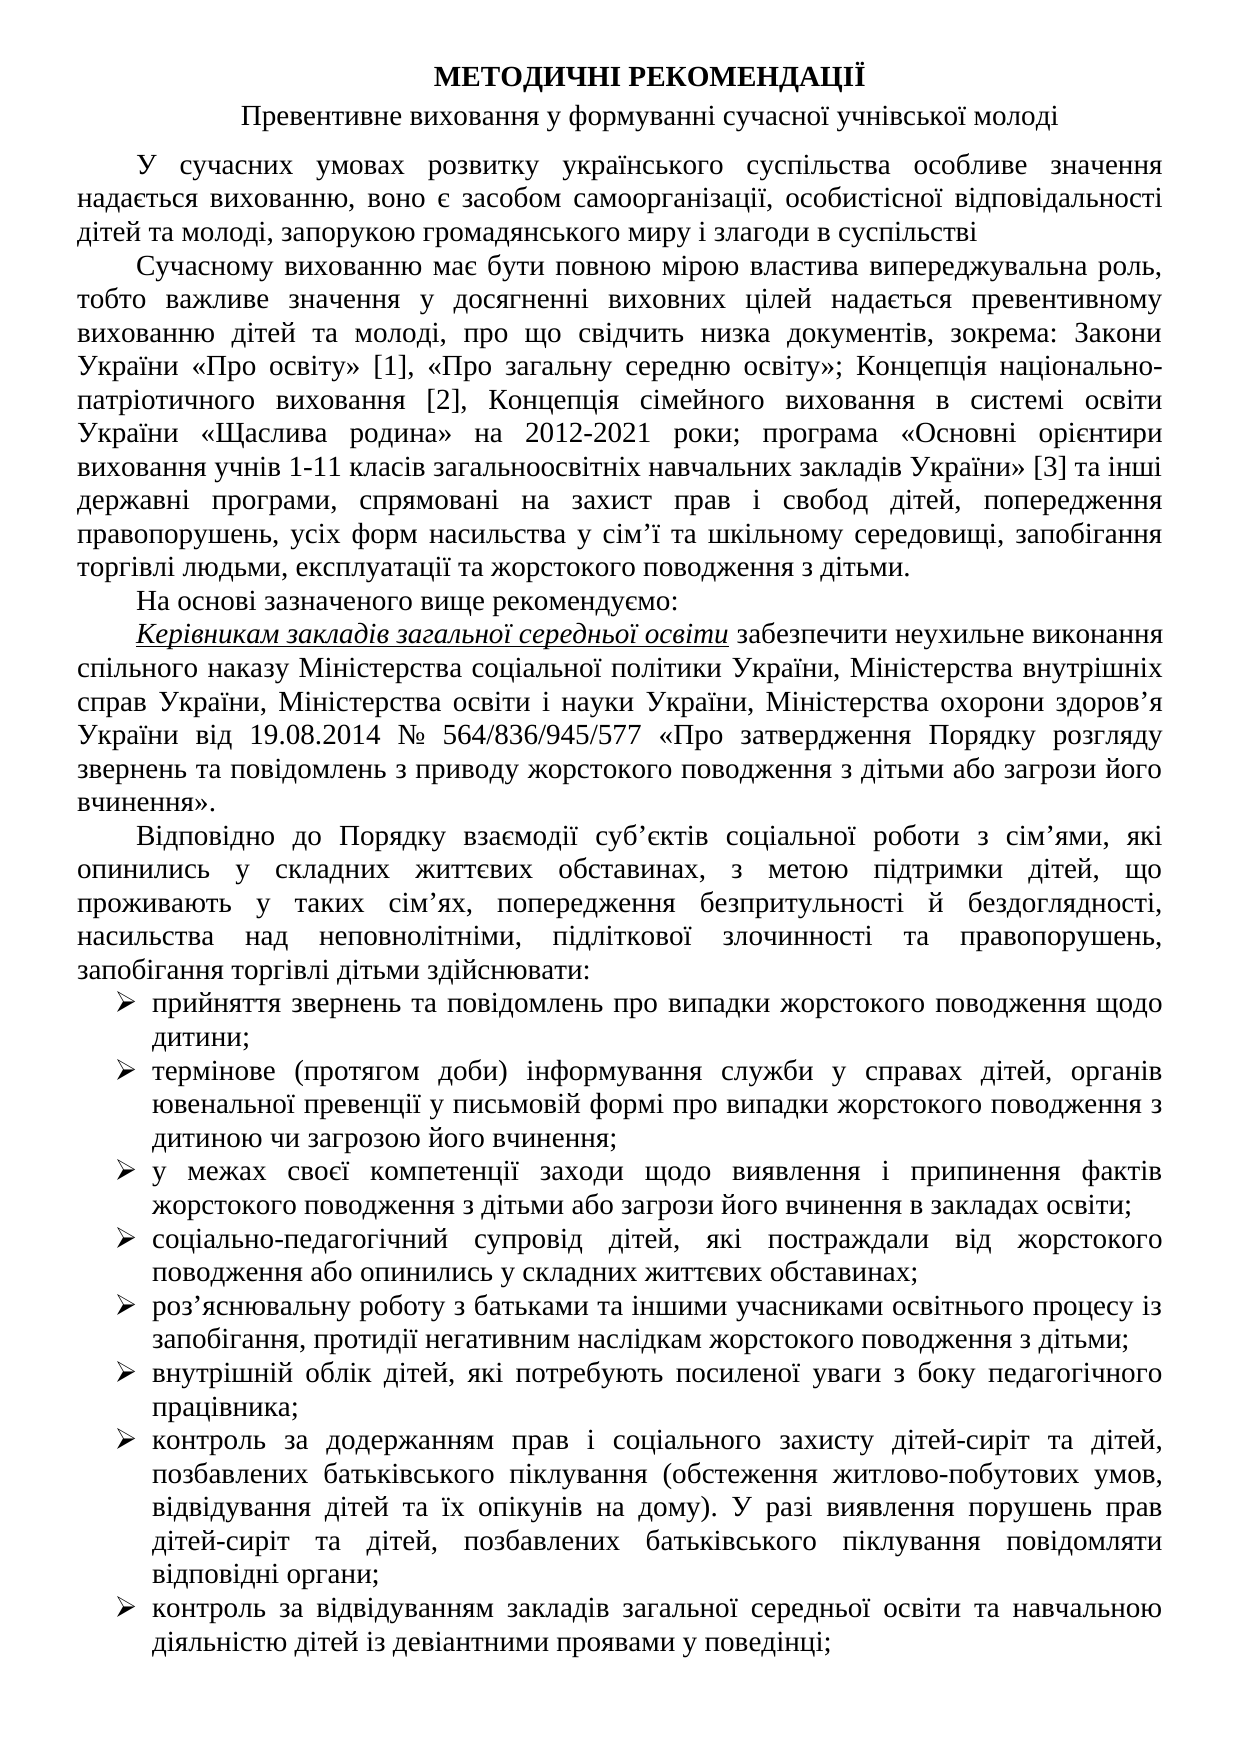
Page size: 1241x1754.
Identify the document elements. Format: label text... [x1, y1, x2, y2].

text МЕТОДИЧНІ РЕКОМЕНДАЦІЇ [77, 59, 1163, 93]
list контроль за додержанням прав і соціального захисту дітей-сиріт та дітей, позбавлених батьківського піклування (обстеження житлово-побутових умов, відвідування дітей та їх опікунів на дому). У разі виявлення порушень прав дітей-сиріт та дітей, позбавлених батьківського піклування повідомляти відповідні органи; [114, 1422, 1163, 1590]
text Превентивне виховання у формуванні сучасної учнівської молоді [77, 98, 1163, 131]
text Сучасному вихованню має бути повною мірою властива випереджувальна роль, тобто важливе значення у досягненні виховних цілей надається превентивному вихованню дітей та молоді, про що свідчить низка документів, зокрема: Закони України «Про освіту» [1], «Про загальну середню освіту»; Концепція національно-патріотичного виховання [2], Концепція сімейного виховання в системі освіти України «Щаслива родина» на 2012-2021 роки; програма «Основні орієнтири виховання учнів 1-11 класів загальноосвітніх навчальних закладів України» [3] та інші державні програми, спрямовані на захист прав і свобод дітей, попередження правопорушень, усіх форм насильства у сім’ї та шкільному середовищі, запобігання торгівлі людьми, експлуатації та жорстокого поводження з дітьми. [77, 248, 1163, 583]
list прийняття звернень та повідомлень про випадки жорстокого поводження щодо дитини; [114, 986, 1163, 1053]
text Керівникам закладів загальної середньої освіти забезпечити неухильне виконання спільного наказу Міністерства соціальної політики України, Міністерства внутрішніх справ України, Міністерства освіти і науки України, Міністерства охорони здоров’я України від 19.08.2014 № 564/836/945/577 «Про затвердження Порядку розгляду звернень та повідомлень з приводу жорстокого поводження з дітьми або загрози його вчинення». [77, 617, 1163, 818]
text На основі зазначеного вище рекомендуємо: [77, 583, 1163, 617]
list внутрішній облік дітей, які потребують посиленої уваги з боку педагогічного працівника; [114, 1355, 1163, 1422]
text У сучасних умовах розвитку українського суспільства особливе значення надається вихованню, воно є засобом самоорганізації, особистісної відповідальності дітей та молоді, запорукою громадянського миру і злагоди в суспільстві [77, 147, 1163, 248]
list контроль за відвідуванням закладів загальної середньої освіти та навчальною діяльністю дітей із девіантними проявами у поведінці; [114, 1590, 1163, 1657]
text Відповідно до Порядку взаємодії суб’єктів соціальної роботи з сім’ями, які опинились у складних життєвих обставинах, з метою підтримки дітей, що проживають у таких сім’ях, попередження безпритульності й бездоглядності, насильства над неповнолітніми, підліткової злочинності та правопорушень, запобігання торгівлі дітьми здійснювати: [77, 818, 1163, 986]
list термінове (протягом доби) інформування служби у справах дітей, органів ювенальної превенції у письмовій формі про випадки жорстокого поводження з дитиною чи загрозою його вчинення; [114, 1053, 1163, 1153]
list соціально-педагогічний супровід дітей, які постраждали від жорстокого поводження або опинились у складних життєвих обставинах; [114, 1221, 1163, 1288]
list роз’яснювальну роботу з батьками та іншими учасниками освітнього процесу із запобігання, протидії негативним наслідкам жорстокого поводження з дітьми; [114, 1288, 1163, 1355]
list у межах своєї компетенції заходи щодо виявлення і припинення фактів жорстокого поводження з дітьми або загрози його вчинення в закладах освіти; [114, 1153, 1163, 1221]
